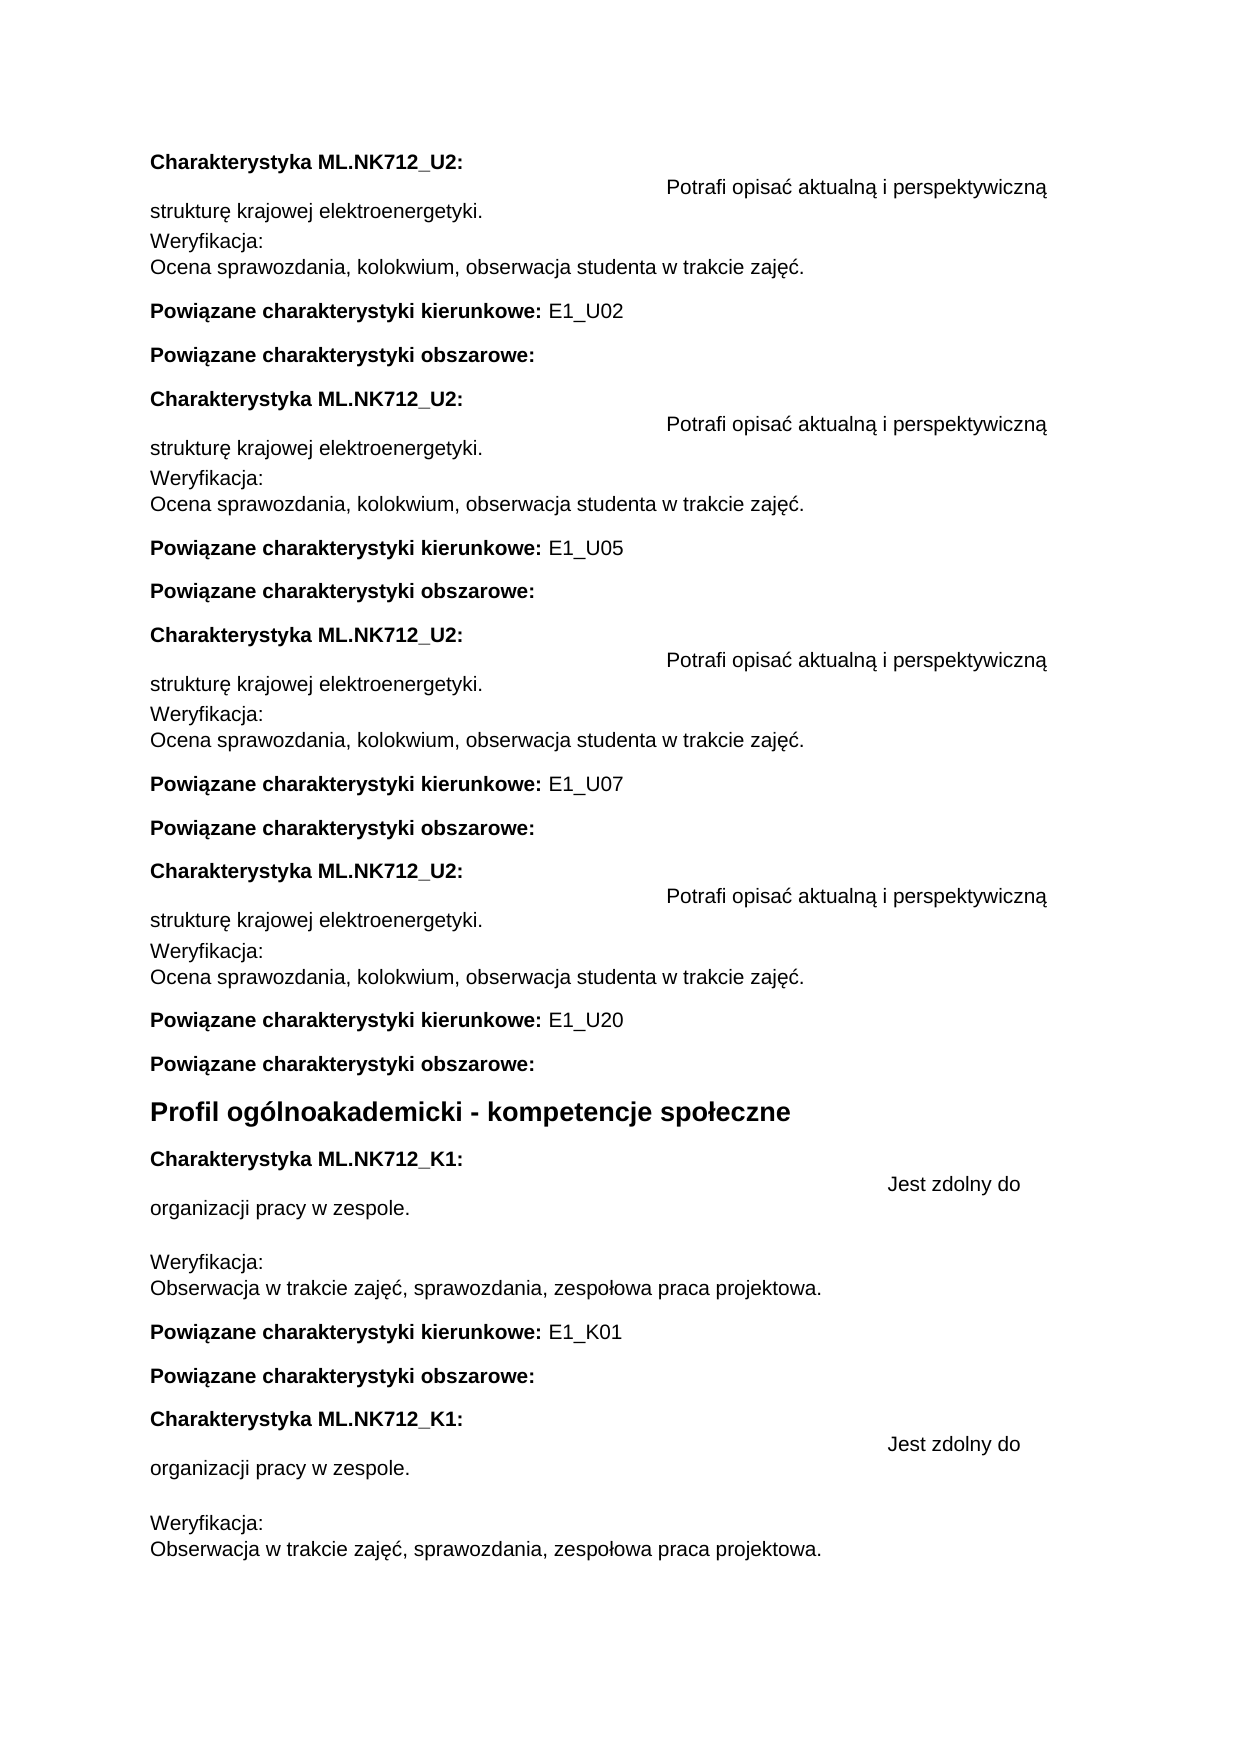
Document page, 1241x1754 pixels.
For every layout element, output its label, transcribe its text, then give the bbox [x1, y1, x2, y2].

text Potrafi opisać aktualną i perspektywiczną strukturę krajowej elektroenergetyki. [150, 648, 1090, 696]
text Obserwacja w trakcie zajęć, sprawozdania, zespołowa praca projektowa. [150, 1276, 1090, 1300]
text Jest zdolny do organizacji pracy w zespole. [150, 1172, 1090, 1244]
text Potrafi opisać aktualną i perspektywiczną strukturę krajowej elektroenergetyki. [150, 884, 1090, 932]
text Charakterystyka ML.NK712_U2: [150, 859, 1090, 883]
text Powiązane charakterystyki obszarowe: [150, 816, 1090, 839]
text Charakterystyka ML.NK712_K1: [150, 1147, 1090, 1171]
text Powiązane charakterystyki obszarowe: [150, 1052, 1090, 1076]
text Potrafi opisać aktualną i perspektywiczną strukturę krajowej elektroenergetyki. [150, 175, 1090, 223]
text Powiązane charakterystyki obszarowe: [150, 579, 1090, 603]
text Weryfikacja: [150, 229, 1090, 253]
text Powiązane charakterystyki kierunkowe: E1_K01 [150, 1320, 1090, 1344]
text Powiązane charakterystyki kierunkowe: E1_U20 [150, 1008, 1090, 1032]
text Charakterystyka ML.NK712_U2: [150, 386, 1090, 410]
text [150, 1432, 1090, 1504]
text Weryfikacja: [150, 466, 1090, 489]
text Weryfikacja: [150, 1510, 1090, 1534]
text Powiązane charakterystyki obszarowe: [150, 1363, 1090, 1387]
subtitle Profil ogólnoakademicki - kompetencje społeczne [150, 1096, 1090, 1127]
text Weryfikacja: [150, 702, 1090, 726]
text Charakterystyka ML.NK712_K1: [150, 1407, 1090, 1431]
text Ocena sprawozdania, kolokwium, obserwacja studenta w trakcie zajęć. [150, 728, 1090, 752]
text Charakterystyka ML.NK712_U2: [150, 623, 1090, 647]
text Powiązane charakterystyki obszarowe: [150, 343, 1090, 367]
text Ocena sprawozdania, kolokwium, obserwacja studenta w trakcie zajęć. [150, 492, 1090, 516]
text Powiązane charakterystyki kierunkowe: E1_U07 [150, 772, 1090, 796]
text Weryfikacja: [150, 938, 1090, 962]
text Potrafi opisać aktualną i perspektywiczną strukturę krajowej elektroenergetyki. [150, 411, 1090, 459]
text Charakterystyka ML.NK712_U2: [150, 150, 1090, 174]
text Obserwacja w trakcie zajęć, sprawozdania, zespołowa praca projektowa. [150, 1536, 1090, 1560]
text Powiązane charakterystyki kierunkowe: E1_U02 [150, 299, 1090, 323]
text Ocena sprawozdania, kolokwium, obserwacja studenta w trakcie zajęć. [150, 964, 1090, 988]
text Powiązane charakterystyki kierunkowe: E1_U05 [150, 535, 1090, 559]
text Weryfikacja: [150, 1250, 1090, 1274]
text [150, 255, 1090, 279]
